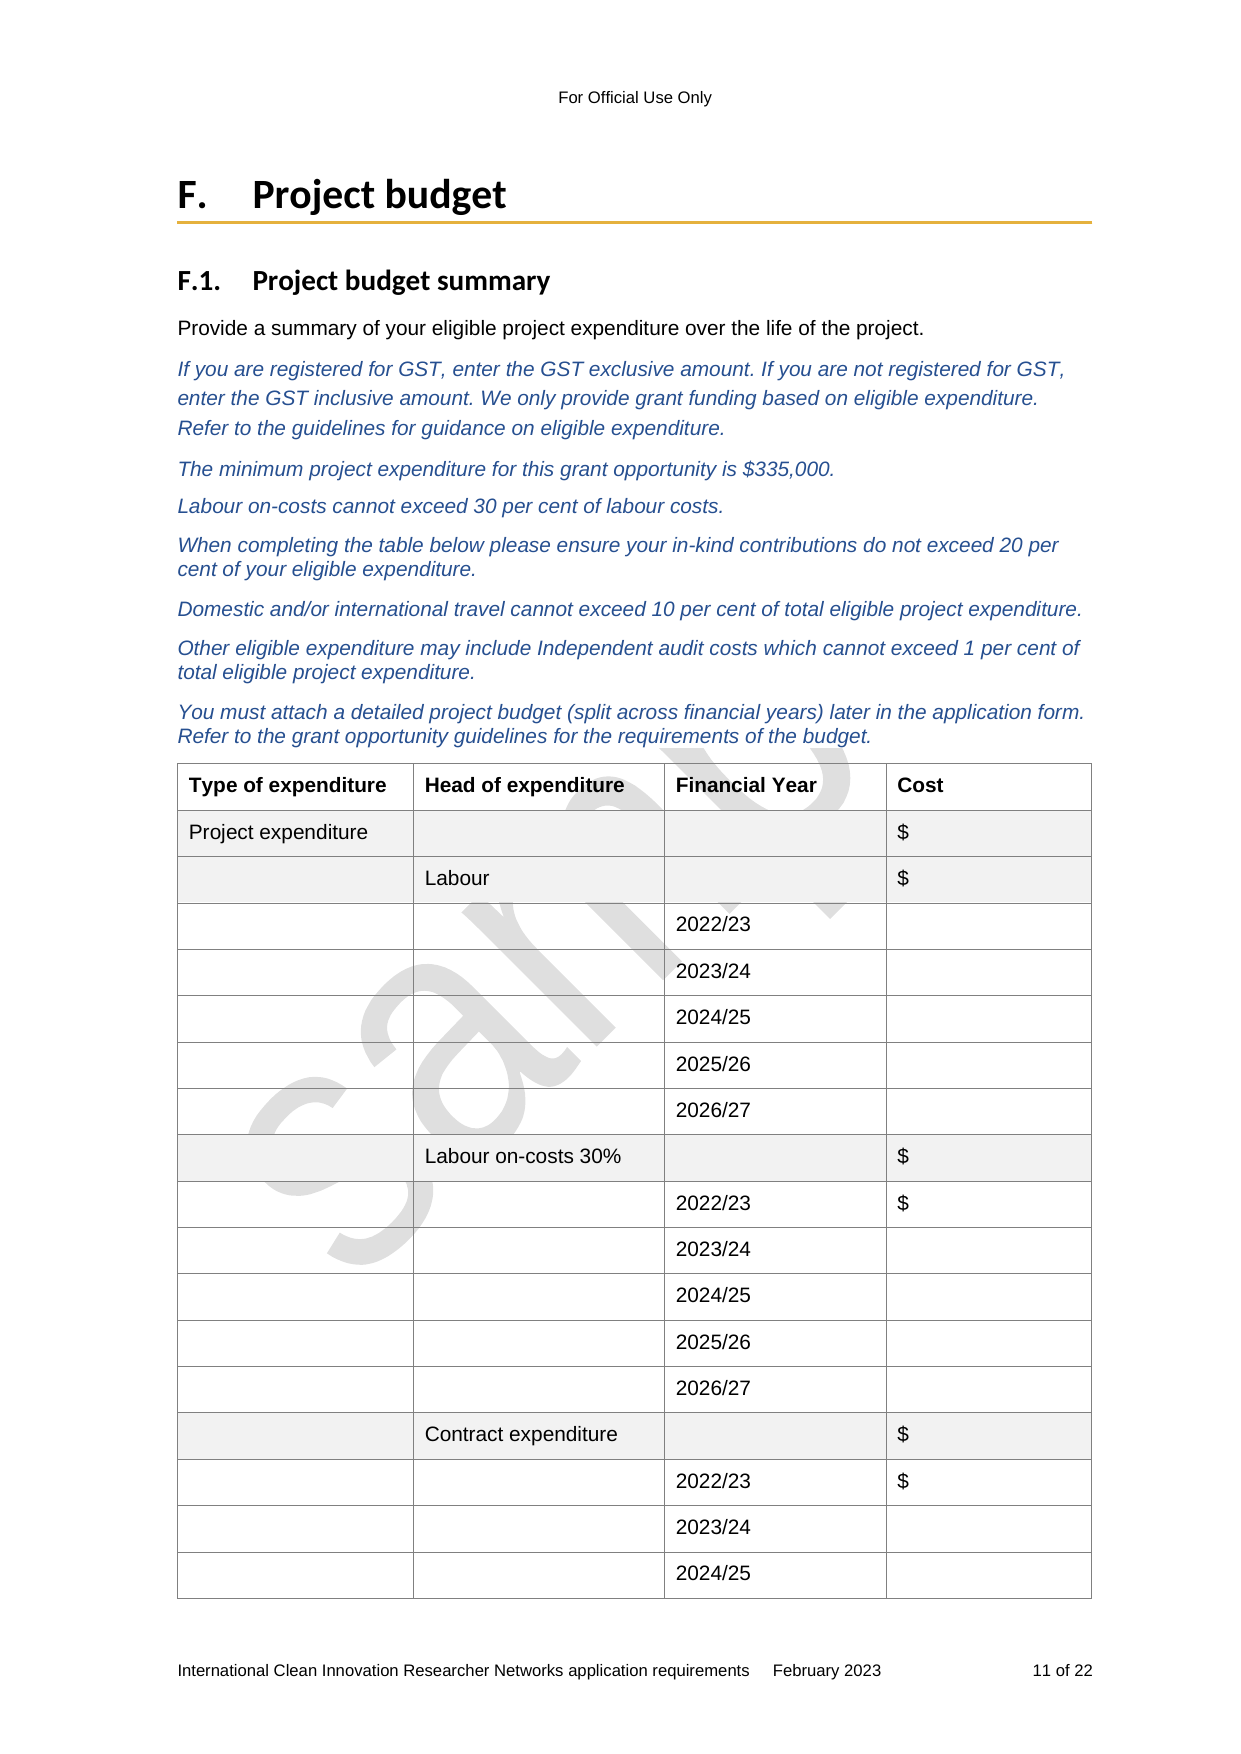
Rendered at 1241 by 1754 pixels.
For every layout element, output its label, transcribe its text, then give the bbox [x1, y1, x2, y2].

table_cell [178, 1228, 413, 1273]
table_cell [178, 1043, 413, 1088]
table_cell 2023/24 [665, 1228, 886, 1273]
table_cell [414, 1182, 664, 1227]
table_cell [887, 1228, 1091, 1273]
table_cell [414, 1043, 664, 1088]
table_cell [665, 857, 886, 902]
table_cell Labour [414, 857, 664, 902]
table_cell [414, 1460, 664, 1505]
table_cell [178, 1413, 413, 1459]
text The minimum project expenditure for this grant opportunity is $335,000. [177, 452, 1092, 481]
table_cell [414, 1274, 664, 1319]
table_cell [178, 1089, 413, 1134]
subtitle Project budget summary [177, 262, 1092, 298]
table_header Cost [887, 764, 1091, 810]
table_cell 2022/23 [665, 1460, 886, 1505]
table_cell 2022/23 [665, 904, 886, 949]
table_cell [887, 1553, 1091, 1598]
table_cell [178, 1135, 413, 1181]
table_cell [887, 904, 1091, 949]
table_cell [178, 1274, 413, 1319]
table_cell 2024/25 [665, 1274, 886, 1319]
table_header Head of expenditure [414, 764, 664, 810]
table_header Type of expenditure [178, 764, 413, 810]
text If you are registered for GST, enter the GST exclusive amount. If you are not registered for GST, enter the GST inclusive amount. We only provide grant funding based on eligible expenditure. Refer to the guidelines for guidance on eligible expenditure. [177, 352, 1092, 439]
table_cell [178, 996, 413, 1041]
table_cell [414, 1089, 664, 1134]
table_cell [887, 950, 1091, 995]
table_cell Contract expenditure [414, 1413, 664, 1459]
table_cell [887, 1089, 1091, 1134]
table_cell [414, 904, 664, 949]
table_cell [887, 1321, 1091, 1366]
table_cell [665, 811, 886, 856]
table_cell 2025/26 [665, 1043, 886, 1088]
table_cell 2024/25 [665, 1553, 886, 1598]
text Labour on-costs cannot exceed 30 per cent of labour costs. [177, 493, 1092, 517]
table_cell [414, 1228, 664, 1273]
table_header Financial Year [665, 764, 886, 810]
table_cell [414, 1367, 664, 1412]
table_cell [178, 904, 413, 949]
table_cell 2023/24 [665, 1506, 886, 1551]
table_cell [887, 1506, 1091, 1551]
table_cell 2026/27 [665, 1367, 886, 1412]
table_cell [178, 1321, 413, 1366]
table_cell Project expenditure [178, 811, 413, 856]
table_cell [887, 1367, 1091, 1412]
table_cell 2026/27 [665, 1089, 886, 1134]
table_cell Labour on-costs 30% [414, 1135, 664, 1181]
table_cell 2024/25 [665, 996, 886, 1041]
table_cell [887, 1043, 1091, 1088]
text Domestic and/or international travel cannot exceed 10 per cent of total eligible project expenditure. [177, 597, 1092, 621]
table_cell 2025/26 [665, 1321, 886, 1366]
table_cell [665, 1135, 886, 1181]
table_cell $ [887, 811, 1091, 856]
table_cell [178, 1506, 413, 1551]
table_cell $ [887, 1135, 1091, 1181]
table_cell 2022/23 [665, 1182, 886, 1227]
text Other eligible expenditure may include Independent audit costs which cannot exceed 1 per cent of total eligible project expenditure. [177, 636, 1092, 684]
table_cell $ [887, 1460, 1091, 1505]
text Provide a summary of your eligible project expenditure over the life of the project. [177, 310, 1092, 339]
table_cell [414, 1321, 664, 1366]
table_cell [178, 1367, 413, 1412]
table_cell [178, 1553, 413, 1598]
table_cell [414, 811, 664, 856]
table_cell [665, 1413, 886, 1459]
table_cell $ [887, 857, 1091, 902]
table_cell [414, 996, 664, 1041]
table_cell [178, 1460, 413, 1505]
text You must attach a detailed project budget (split across financial years) later in the application form. Refer to the grant opportunity guidelines for the requirements of the budget. [177, 700, 1092, 748]
table_cell [414, 1553, 664, 1598]
table_cell $ [887, 1413, 1091, 1459]
table_cell [414, 1506, 664, 1551]
table_cell 2023/24 [665, 950, 886, 995]
table_cell [887, 996, 1091, 1041]
table_cell [178, 857, 413, 902]
text When completing the table below please ensure your in-kind contributions do not exceed 20 per cent of your eligible expenditure. [177, 533, 1092, 581]
table_cell [887, 1274, 1091, 1319]
subtitle Project budget [177, 168, 1092, 221]
table_cell [178, 1182, 413, 1227]
table_cell [414, 950, 664, 995]
table_cell [178, 950, 413, 995]
table_cell $ [887, 1182, 1091, 1227]
